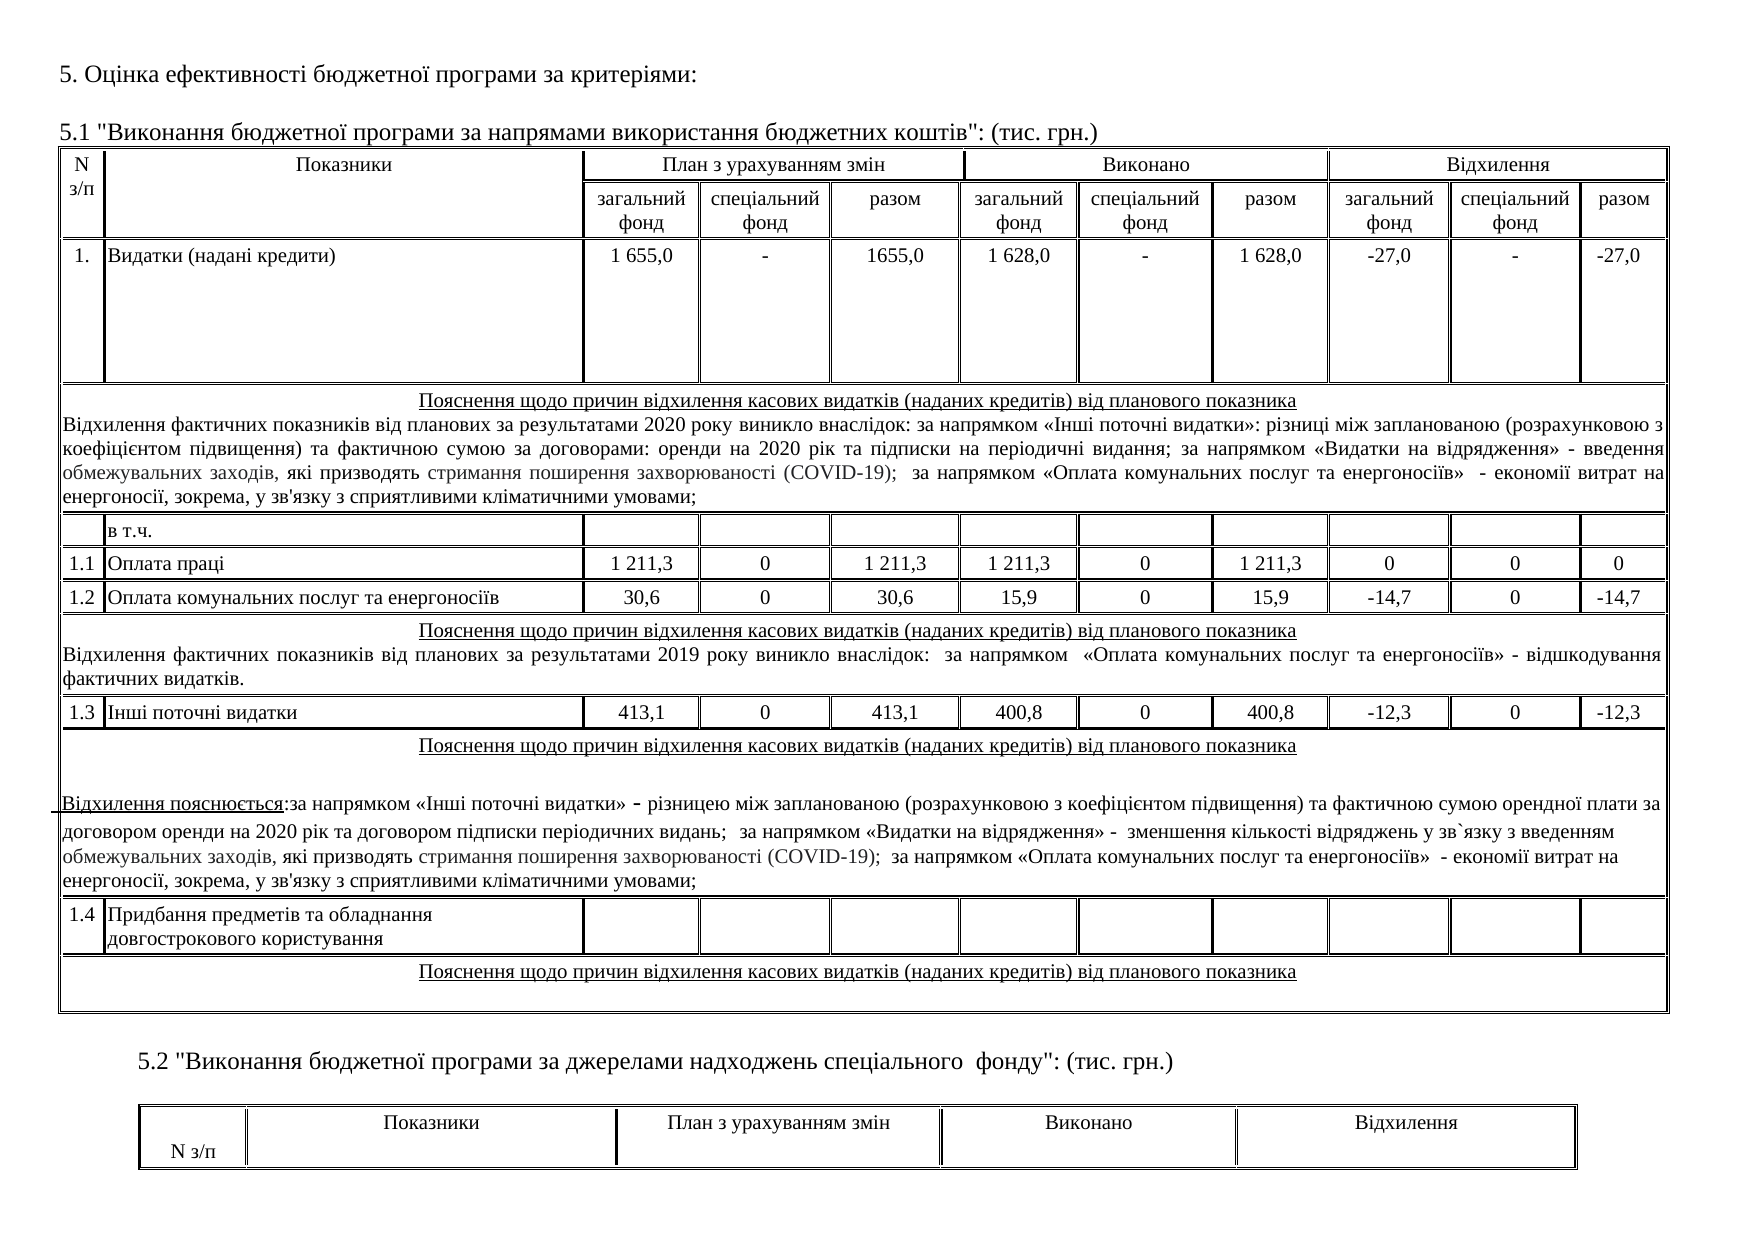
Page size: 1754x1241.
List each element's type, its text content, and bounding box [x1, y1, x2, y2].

table_cell Оплата праці [106, 548, 582, 578]
table_cell Пояснення щодо причин відхилення касових видатків (наданих кредитів) від планового показника Відхилення фактичних показників від планових за результатами 2020 року виникло внаслідок: за напрямком «Інші поточні видатки»: різниці між запланованою (розрахунковою з коефіцієнтом підвищення) та фактичною сумою за договорами: оренди на 2020 рік та підписки на періодичні видання; за напрямком «Видатки на відрядження» - введення обмежувальних заходів, які призводять стримання поширення захворюваності (COVID-19); за напрямком «Оплата комунальних послуг та енергоносіїв» - економії витрат на енергоносії, зокрема, у зв'язку з сприятливими кліматичними умовами; [61, 381, 1667, 511]
table_header План з урахуванням змін [583, 147, 964, 179]
table_cell загальний фонд [961, 183, 1076, 237]
table_cell 30,6 [832, 582, 958, 612]
table_cell 400,8 [1214, 697, 1327, 727]
table_cell спеціальний фонд [701, 183, 829, 237]
table_cell -27,0 [1580, 237, 1668, 381]
table_cell [61, 511, 103, 545]
table_cell [1452, 899, 1579, 953]
table_cell 1.2 [61, 578, 103, 612]
table_cell 15,9 [961, 582, 1076, 612]
table_cell 0 [1080, 582, 1211, 612]
table_cell -27,0 [1330, 240, 1448, 381]
table_cell 0 [701, 582, 829, 612]
table_cell [1080, 515, 1211, 545]
table_cell Пояснення щодо причин відхилення касових видатків (наданих кредитів) від планового показника Відхилення фактичних показників від планових за результатами 2019 року виникло внаслідок: за напрямком «Оплата комунальних послуг та енергоносіїв» - відшкодування фактичних видатків. [59, 612, 1668, 693]
table_cell разом [832, 183, 958, 237]
table_cell 1 655,0 [585, 240, 698, 381]
table_cell 413,1 [832, 697, 958, 727]
table_cell 0 [1452, 697, 1579, 727]
table_cell [1330, 899, 1448, 953]
table_cell загальний фонд [585, 183, 698, 237]
table_cell 0 [1080, 548, 1211, 578]
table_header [134, 1043, 1616, 1181]
table_cell Пояснення щодо причин відхилення касових видатків (наданих кредитів) від планового показника [61, 953, 1667, 1011]
table_cell [1582, 511, 1667, 545]
table_cell - [701, 240, 829, 381]
table_cell загальний фонд [1330, 183, 1448, 237]
table_cell -12,3 [1330, 697, 1448, 727]
table_cell 400,8 [961, 697, 1076, 727]
table_cell [832, 899, 958, 953]
table_cell - [1080, 240, 1211, 381]
table_header Відхилення [1329, 149, 1666, 179]
table_cell 30,6 [585, 582, 698, 612]
table_header N з/п [61, 149, 104, 237]
table_cell 0 [1330, 548, 1448, 578]
table_cell [1214, 515, 1327, 545]
table_cell 0 [701, 697, 829, 727]
text 5.1 "Виконання бюджетної програми за напрямами використання бюджетних коштів": (тис. грн.) [59, 117, 1695, 146]
table_cell 1. [59, 237, 104, 381]
table_cell разом [1214, 183, 1327, 237]
table_cell 1.1 [59, 545, 104, 578]
table_cell 0 [1080, 697, 1211, 727]
table_cell 1 211,3 [961, 548, 1076, 578]
table_cell 0 [1452, 548, 1579, 578]
table_cell 0 [701, 548, 829, 578]
table_cell -12,3 [1582, 694, 1667, 727]
table_header Показники [104, 149, 583, 237]
table_cell 1 628,0 [961, 240, 1076, 381]
table_cell 1655,0 [832, 240, 958, 381]
table_cell 1 628,0 [1214, 240, 1327, 381]
table_cell [961, 515, 1076, 545]
table_cell Пояснення щодо причин відхилення касових видатків (наданих кредитів) від планового показника Відхилення пояснюється:за напрямком «Інші поточні видатки» - різницею між запланованою (розрахунковою з коефіцієнтом підвищення) та фактичною сумою орендної плати за договором оренди на 2020 рік та договором підписки періодичних видань; за напрямком «Видатки на відрядження» - зменшення кількості відряджень у зв`язку з введенням обмежувальних заходів, які призводять стримання поширення захворюваності (COVID-19); за напрямком «Оплата комунальних послуг та енергоносіїв» - економії витрат на енергоносії, зокрема, у зв'язку з сприятливими кліматичними умовами; [61, 727, 1666, 895]
table_cell Видатки (надані кредити) [106, 240, 582, 381]
table_cell 413,1 [585, 697, 698, 727]
table_cell спеціальний фонд [1452, 183, 1579, 237]
table_cell 0 [1452, 582, 1579, 612]
table_cell спеціальний фонд [1080, 183, 1211, 237]
table_cell [1330, 515, 1448, 545]
table_cell Оплата комунальних послуг та енергоносіїв [106, 582, 582, 612]
table_cell в т.ч. [106, 515, 582, 545]
table_cell [585, 899, 698, 953]
table_cell 0 [1580, 545, 1668, 578]
table_cell 1 211,3 [585, 548, 698, 578]
table_cell 1.4 [61, 895, 103, 953]
table_cell Придбання предметів та обладнання довгострокового користування [106, 899, 582, 953]
table_cell -14,7 [1582, 578, 1667, 612]
table_cell разом [1582, 179, 1667, 237]
table_cell 1 211,3 [1214, 548, 1327, 578]
table_cell [1080, 899, 1211, 953]
table_cell [832, 515, 958, 545]
table_cell - [1452, 240, 1579, 381]
table_cell [701, 515, 829, 545]
table_cell 15,9 [1214, 582, 1327, 612]
table_cell [1214, 899, 1327, 953]
table_cell -14,7 [1330, 582, 1448, 612]
table_cell [1452, 515, 1579, 545]
table_cell 1 211,3 [832, 548, 958, 578]
table_cell [585, 515, 698, 545]
table_cell 1.3 [61, 694, 103, 727]
table_cell [1582, 895, 1667, 953]
table_header Виконано [964, 149, 1328, 179]
table_cell Інші поточні видатки [106, 697, 582, 727]
text 5. Оцінка ефективності бюджетної програми за критеріями: [59, 59, 1695, 88]
table_cell [701, 899, 829, 953]
table_cell [961, 899, 1076, 953]
